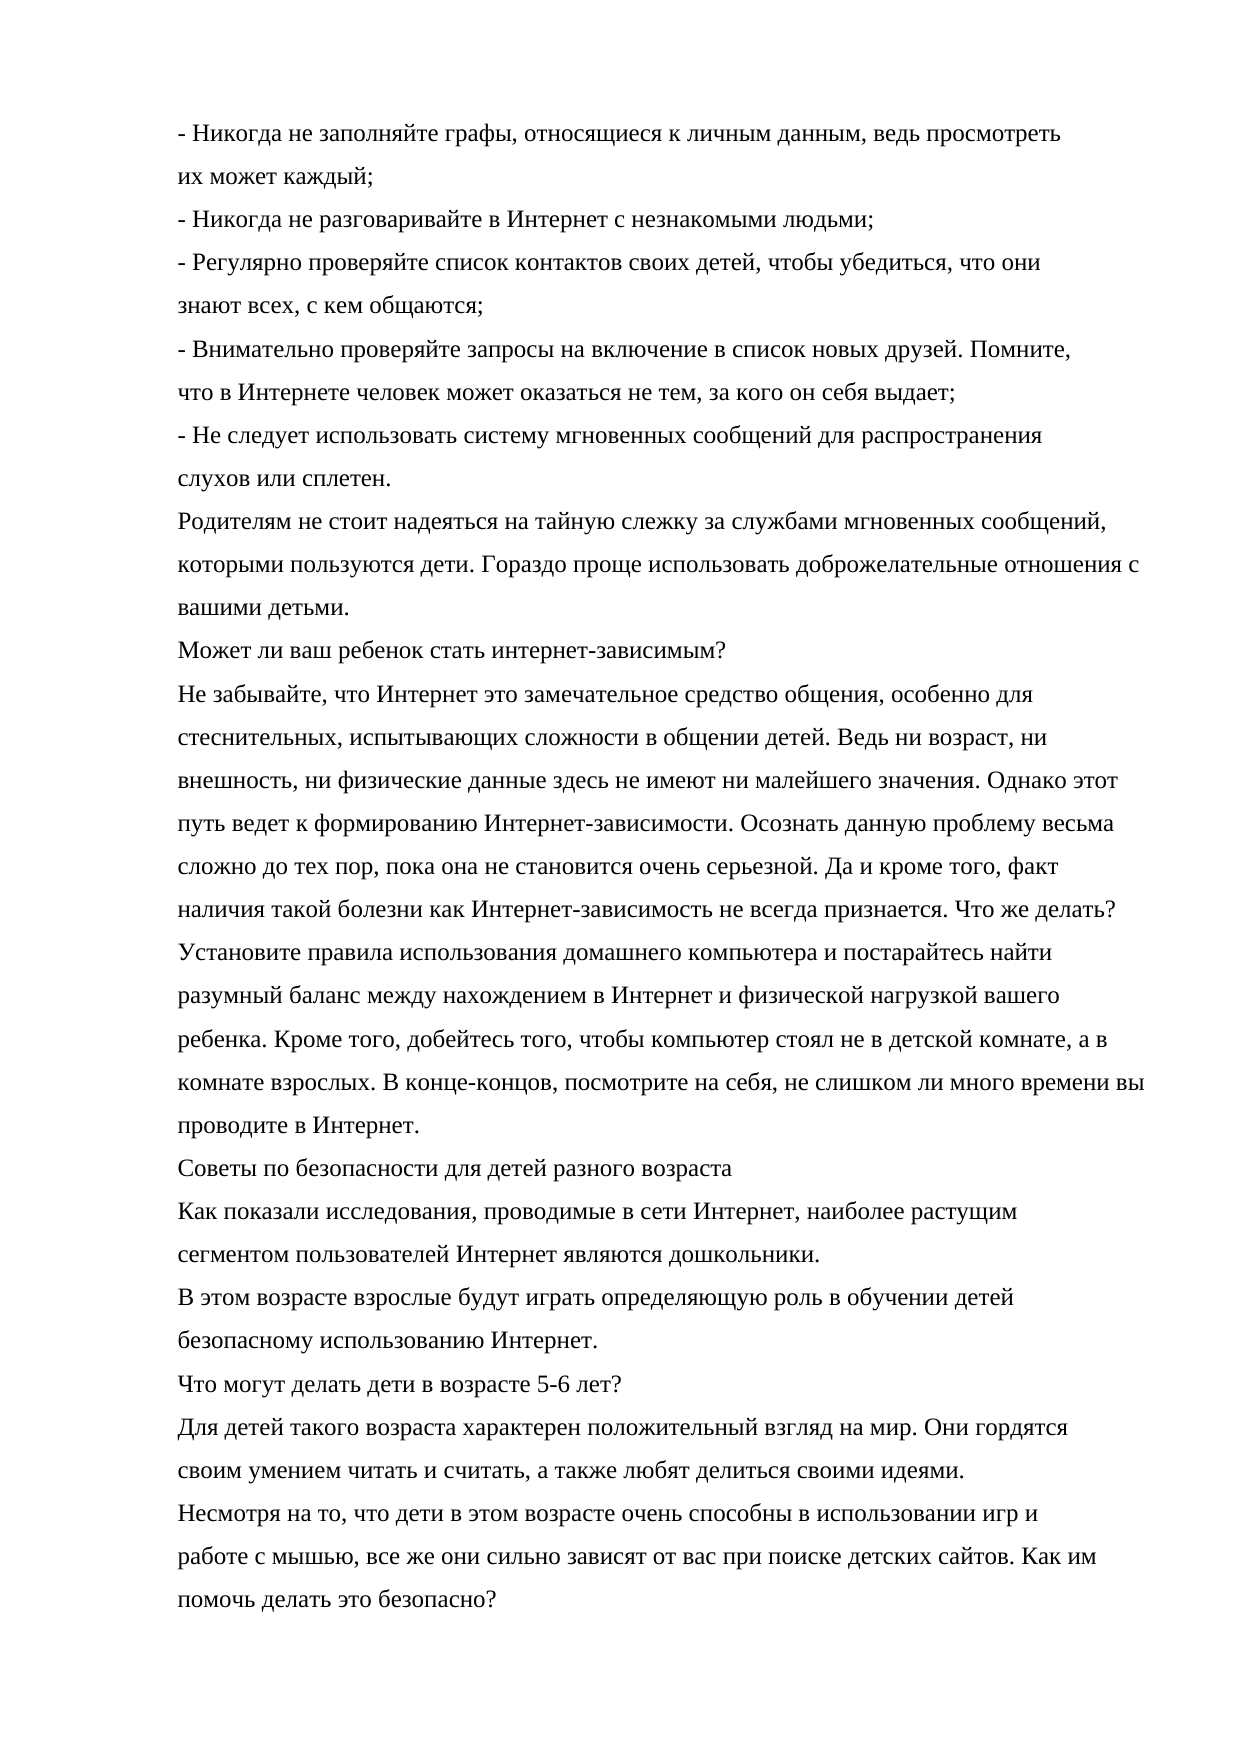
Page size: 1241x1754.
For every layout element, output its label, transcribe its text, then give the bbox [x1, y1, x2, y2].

text сегментом пользователей Интернет являются дошкольники. [177, 1239, 1152, 1268]
text ребенка. Кроме того, добейтесь того, чтобы компьютер стоял не в детской комнате, а в [177, 1024, 1152, 1052]
text знают всех, с кем общаются; [177, 291, 1152, 319]
text безопасному использованию Интернет. [177, 1326, 1152, 1354]
text их может каждый; [177, 161, 1152, 190]
text Для детей такого возраста характерен положительный взгляд на мир. Они гордятся [177, 1412, 1152, 1441]
text разумный баланс между нахождением в Интернет и физической нагрузкой вашего [177, 981, 1152, 1009]
text что в Интернете человек может оказаться не тем, за кого он себя выдает; [177, 377, 1152, 406]
text Как показали исследования, проводимые в сети Интернет, наиболее растущим [177, 1196, 1152, 1225]
text наличия такой болезни как Интернет-зависимость не всегда признается. Что же делать? [177, 894, 1152, 923]
text путь ведет к формированию Интернет-зависимости. Осознать данную проблему весьма [177, 808, 1152, 837]
text Советы по безопасности для детей разного возраста [177, 1153, 1152, 1182]
text Может ли ваш ребенок стать интернет-зависимым? [177, 636, 1152, 664]
text В этом возрасте взрослые будут играть определяющую роль в обучении детей [177, 1282, 1152, 1311]
text - Никогда не заполняйте графы, относящиеся к личным данным, ведь просмотреть [177, 118, 1152, 147]
text вашими детьми. [177, 592, 1152, 621]
text внешность, ни физические данные здесь не имеют ни малейшего значения. Однако этот [177, 765, 1152, 794]
text комнате взрослых. В конце-концов, посмотрите на себя, не слишком ли много времени вы [177, 1067, 1152, 1096]
text помочь делать это безопасно? [177, 1584, 1152, 1613]
text Установите правила использования домашнего компьютера и постарайтесь найти [177, 937, 1152, 966]
text - Регулярно проверяйте список контактов своих детей, чтобы убедиться, что они [177, 247, 1152, 276]
text Родителям не стоит надеяться на тайную слежку за службами мгновенных сообщений, [177, 506, 1152, 535]
text - Внимательно проверяйте запросы на включение в список новых друзей. Помните, [177, 334, 1152, 362]
text работе с мышью, все же они сильно зависят от вас при поиске детских сайтов. Как им [177, 1541, 1152, 1570]
text - Никогда не разговаривайте в Интернет с незнакомыми людьми; [177, 204, 1152, 233]
text проводите в Интернет. [177, 1110, 1152, 1139]
text стеснительных, испытывающих сложности в общении детей. Ведь ни возраст, ни [177, 722, 1152, 751]
text Что могут делать дети в возрасте 5-6 лет? [177, 1369, 1152, 1397]
text Несмотря на то, что дети в этом возрасте очень способны в использовании игр и [177, 1498, 1152, 1527]
text сложно до тех пор, пока она не становится очень серьезной. Да и кроме того, факт [177, 851, 1152, 880]
text Не забывайте, что Интернет это замечательное средство общения, особенно для [177, 679, 1152, 707]
text которыми пользуются дети. Гораздо проще использовать доброжелательные отношения с [177, 549, 1152, 578]
text слухов или сплетен. [177, 463, 1152, 492]
text - Не следует использовать систему мгновенных сообщений для распространения [177, 420, 1152, 449]
text своим умением читать и считать, а также любят делиться своими идеями. [177, 1455, 1152, 1484]
